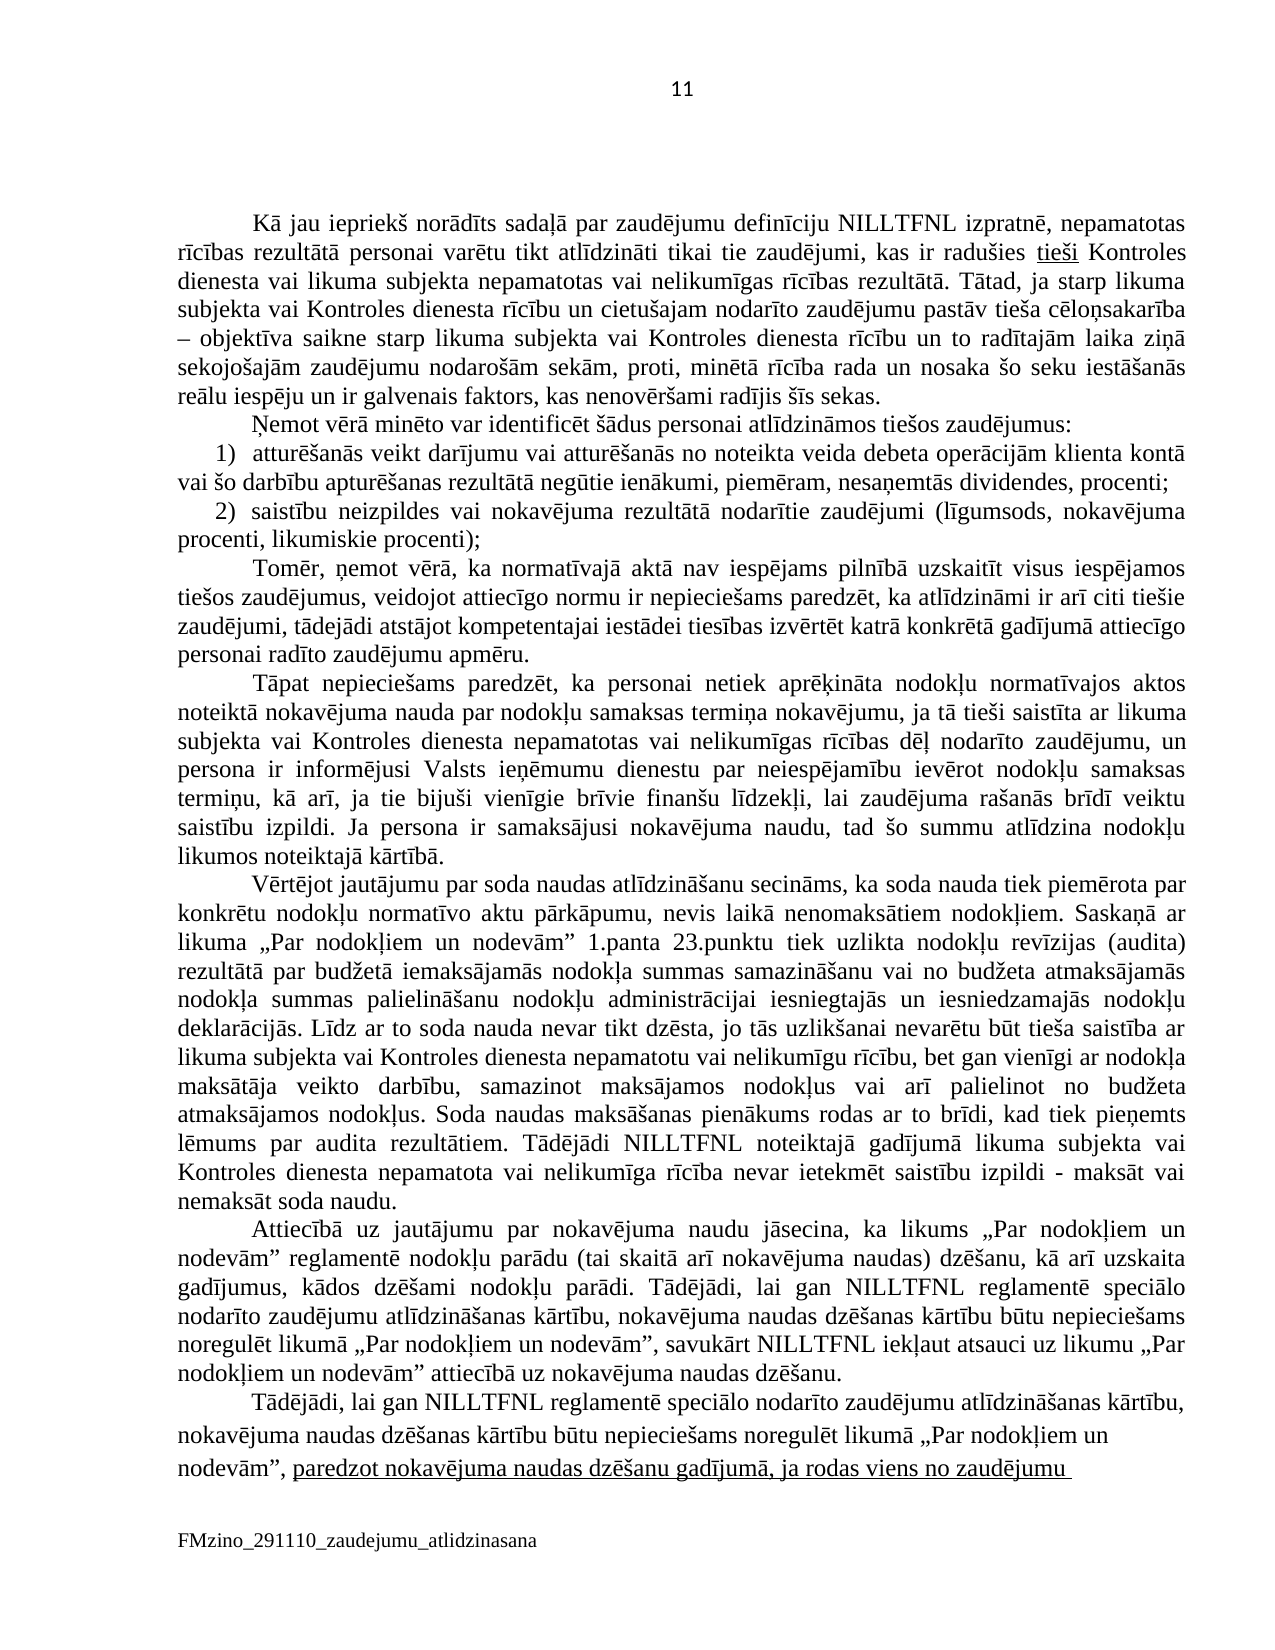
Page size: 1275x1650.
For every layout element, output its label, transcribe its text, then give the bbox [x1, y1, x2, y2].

text Tomēr, ņemot vērā, ka normatīvajā aktā nav iespējams pilnībā uzskaitīt visus iespējamos tiešos zaudējumus, veidojot attiecīgo normu ir nepieciešams paredzēt, ka atlīdzināmi ir arī citi tiešie zaudējumi, tādejādi atstājot kompetentajai iestādei tiesības izvērtēt katrā konkrētā gadījumā attiecīgo personai radīto zaudējumu apmēru. [177, 553, 1186, 668]
text Tāpat nepieciešams paredzēt, ka personai netiek aprēķināta nodokļu normatīvajos aktos noteiktā nokavējuma nauda par nodokļu samaksas termiņa nokavējumu, ja tā tieši saistīta ar likuma subjekta vai Kontroles dienesta nepamatotas vai nelikumīgas rīcības dēļ nodarīto zaudējumu, un persona ir informējusi Valsts ieņēmumu dienestu par neiespējamību ievērot nodokļu samaksas termiņu, kā arī, ja tie bijuši vienīgie brīvie finanšu līdzekļi, lai zaudējuma rašanās brīdī veiktu saistību izpildi. Ja persona ir samaksājusi nokavējuma naudu, tad šo summu atlīdzina nodokļu likumos noteiktajā kārtībā. [177, 668, 1186, 869]
text Kā jau iepriekš norādīts sadaļā par zaudējumu definīciju NILLTFNL izpratnē, nepamatotas rīcības rezultātā personai varētu tikt atlīdzināti tikai tie zaudējumi, kas ir radušies tieši Kontroles dienesta vai likuma subjekta nepamatotas vai nelikumīgas rīcības rezultātā. Tātad, ja starp likuma subjekta vai Kontroles dienesta rīcību un cietušajam nodarīto zaudējumu pastāv tieša cēloņsakarība – objektīva saikne starp likuma subjekta vai Kontroles dienesta rīcību un to radītajām laika ziņā sekojošajām zaudējumu nodarošām sekām, proti, minētā rīcība rada un nosaka šo seku iestāšanās reālu iespēju un ir galvenais faktors, kas nenovēršami radījis šīs sekas. [177, 208, 1186, 409]
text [177, 1387, 1186, 1482]
text Ņemot vērā minēto var identificēt šādus personai atlīdzināmos tiešos zaudējumus: [177, 409, 1186, 438]
text Attiecībā uz jautājumu par nokavējuma naudu jāsecina, ka likums „Par nodokļiem un nodevām” reglamentē nodokļu parādu (tai skaitā arī nokavējuma naudas) dzēšanu, kā arī uzskaita gadījumus, kādos dzēšami nodokļu parādi. Tādējādi, lai gan NILLTFNL reglamentē speciālo nodarīto zaudējumu atlīdzināšanas kārtību, nokavējuma naudas dzēšanas kārtību būtu nepieciešams noregulēt likumā „Par nodokļiem un nodevām”, savukārt NILLTFNL iekļaut atsauci uz likumu „Par nodokļiem un nodevām” attiecībā uz nokavējuma naudas dzēšanu. [177, 1214, 1186, 1387]
list atturēšanās veikt darījumu vai atturēšanās no noteikta veida debeta operācijām klienta kontā vai šo darbību apturēšanas rezultātā negūtie ienākumi, piemēram, nesaņemtās dividendes, procenti; [177, 438, 1186, 496]
list saistību neizpildes vai nokavējuma rezultātā nodarītie zaudējumi (līgumsods, nokavējuma procenti, likumiskie procenti); [177, 496, 1186, 553]
text Vērtējot jautājumu par soda naudas atlīdzināšanu secināms, ka soda nauda tiek piemērota par konkrētu nodokļu normatīvo aktu pārkāpumu, nevis laikā nenomaksātiem nodokļiem. Saskaņā ar likuma „Par nodokļiem un nodevām” 1.panta 23.punktu tiek uzlikta nodokļu revīzijas (audita) rezultātā par budžetā iemaksājamās nodokļa summas samazināšanu vai no budžeta atmaksājamās nodokļa summas palielināšanu nodokļu administrācijai iesniegtajās un iesniedzamajās nodokļu deklarācijās. Līdz ar to soda nauda nevar tikt dzēsta, jo tās uzlikšanai nevarētu būt tieša saistība ar likuma subjekta vai Kontroles dienesta nepamatotu vai nelikumīgu rīcību, bet gan vienīgi ar nodokļa maksātāja veikto darbību, samazinot maksājamos nodokļus vai arī palielinot no budžeta atmaksājamos nodokļus. Soda naudas maksāšanas pienākums rodas ar to brīdi, kad tiek pieņemts lēmums par audita rezultātiem. Tādējādi NILLTFNL noteiktajā gadījumā likuma subjekta vai Kontroles dienesta nepamatota vai nelikumīga rīcība nevar ietekmēt saistību izpildi - maksāt vai nemaksāt soda naudu. [177, 869, 1186, 1214]
